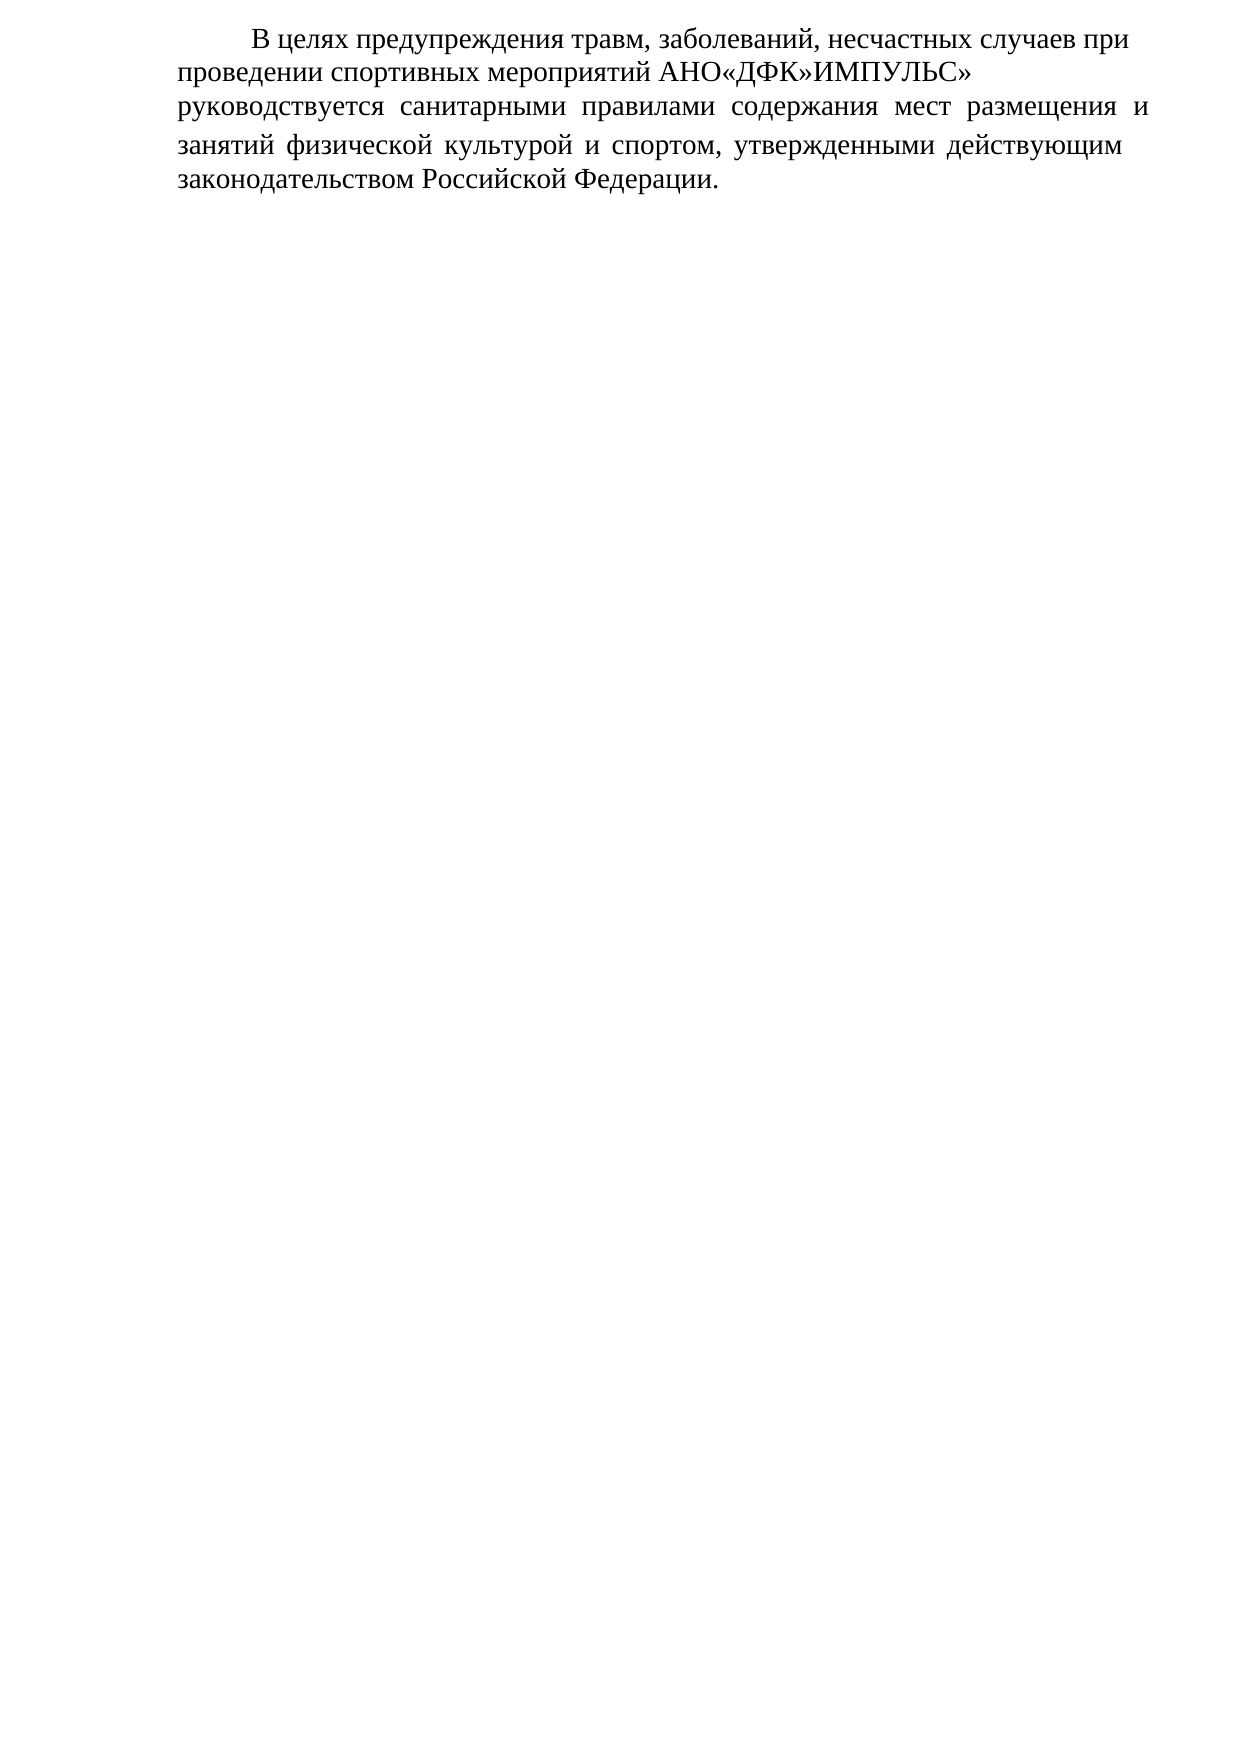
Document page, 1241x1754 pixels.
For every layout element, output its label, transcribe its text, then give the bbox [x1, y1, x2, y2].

text занятий физической культурой и спортом, утвержденными действующим законодательством Российской Федерации. [177, 127, 1142, 194]
text В целях предупреждения травм, заболеваний, несчастных случаев при проведении спортивных мероприятий АНО«ДФК»ИМПУЛЬС» руководствуется санитарными правилами содержания мест размещения и [177, 21, 1152, 121]
